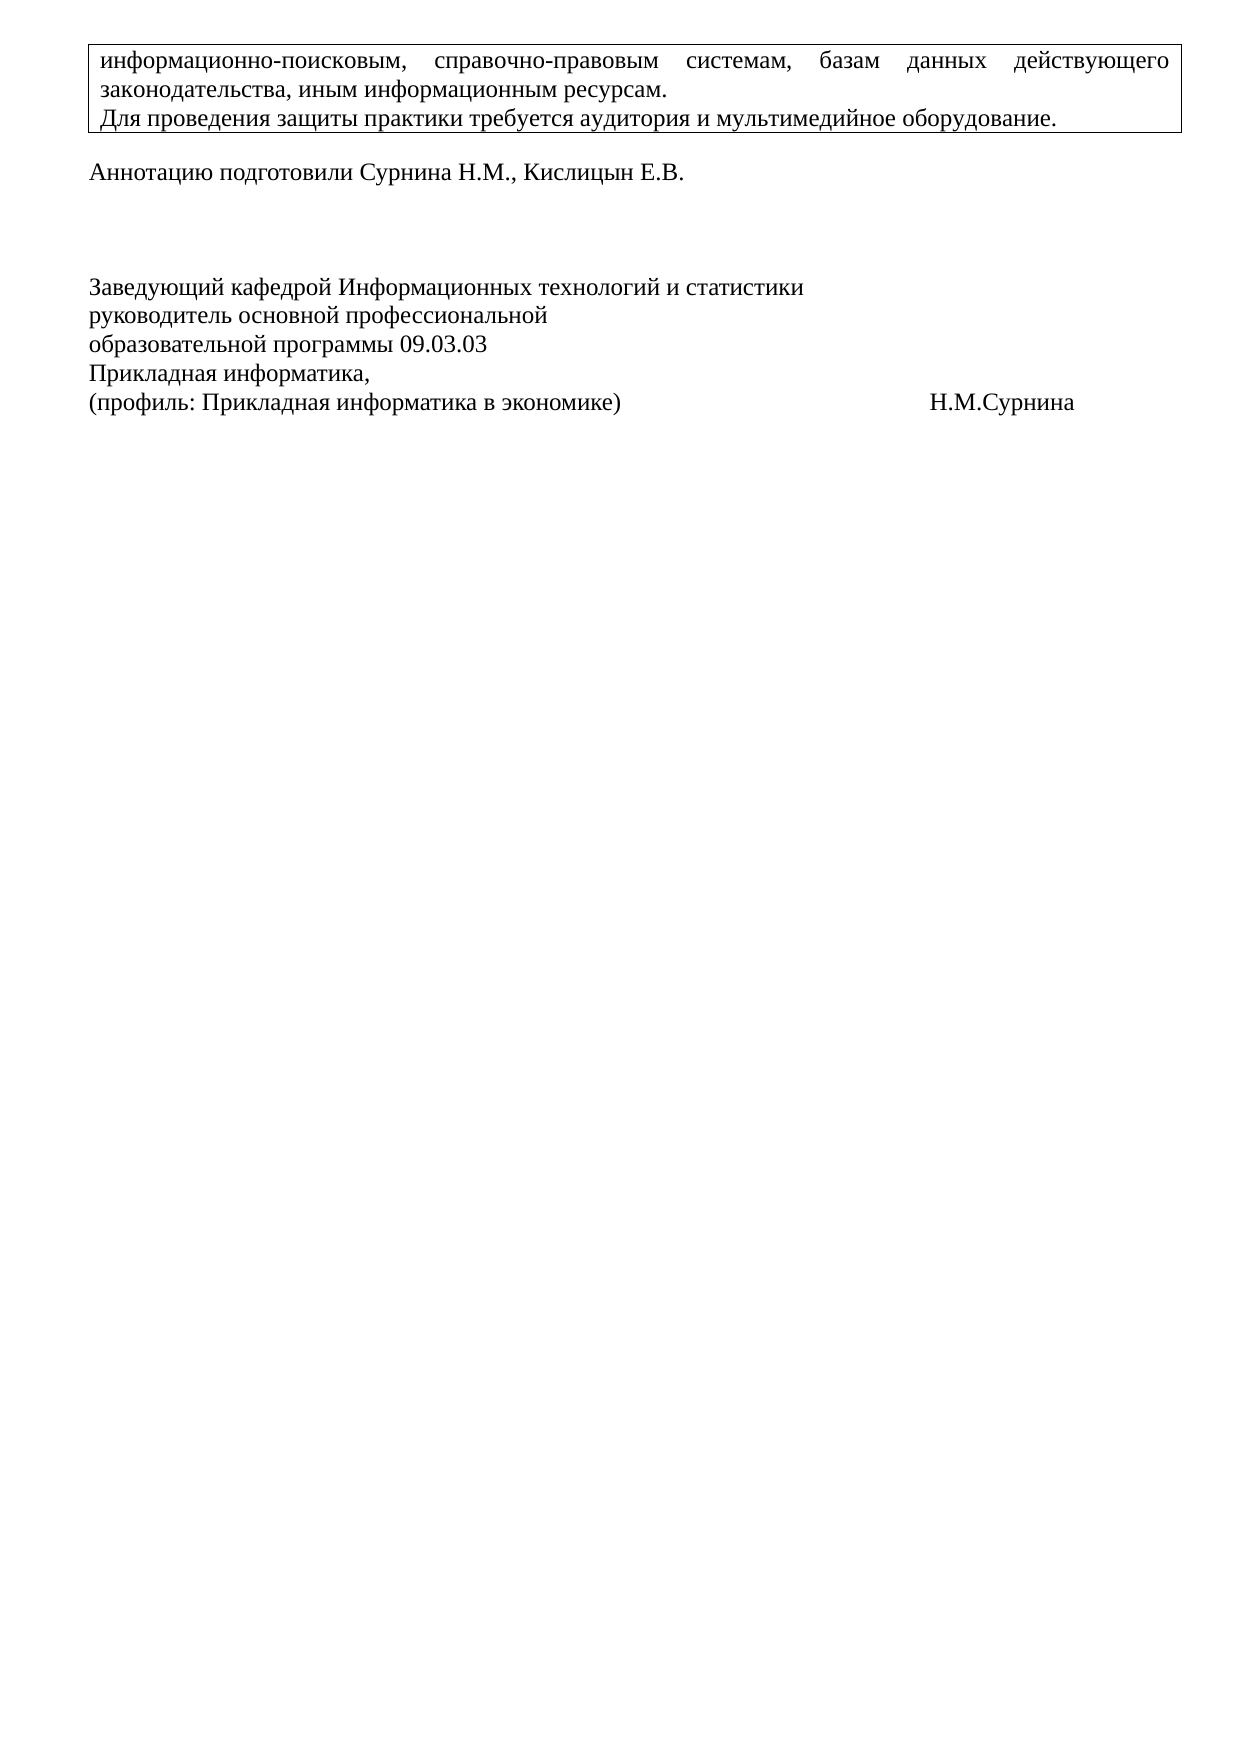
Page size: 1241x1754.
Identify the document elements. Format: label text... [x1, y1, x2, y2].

text Заведующий кафедрой Информационных технологий и статистики [88, 272, 1181, 301]
text руководитель основной профессиональной [88, 301, 1181, 329]
text Аннотацию подготовили Сурнина Н.М., Кислицын Е.В. [88, 157, 1181, 186]
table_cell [89, 45, 1181, 132]
text (профиль: Прикладная информатика в экономике) Н.М.Сурнина [88, 387, 1181, 416]
text Прикладная информатика, [88, 358, 1181, 387]
text образовательной программы 09.03.03 [88, 329, 1181, 358]
